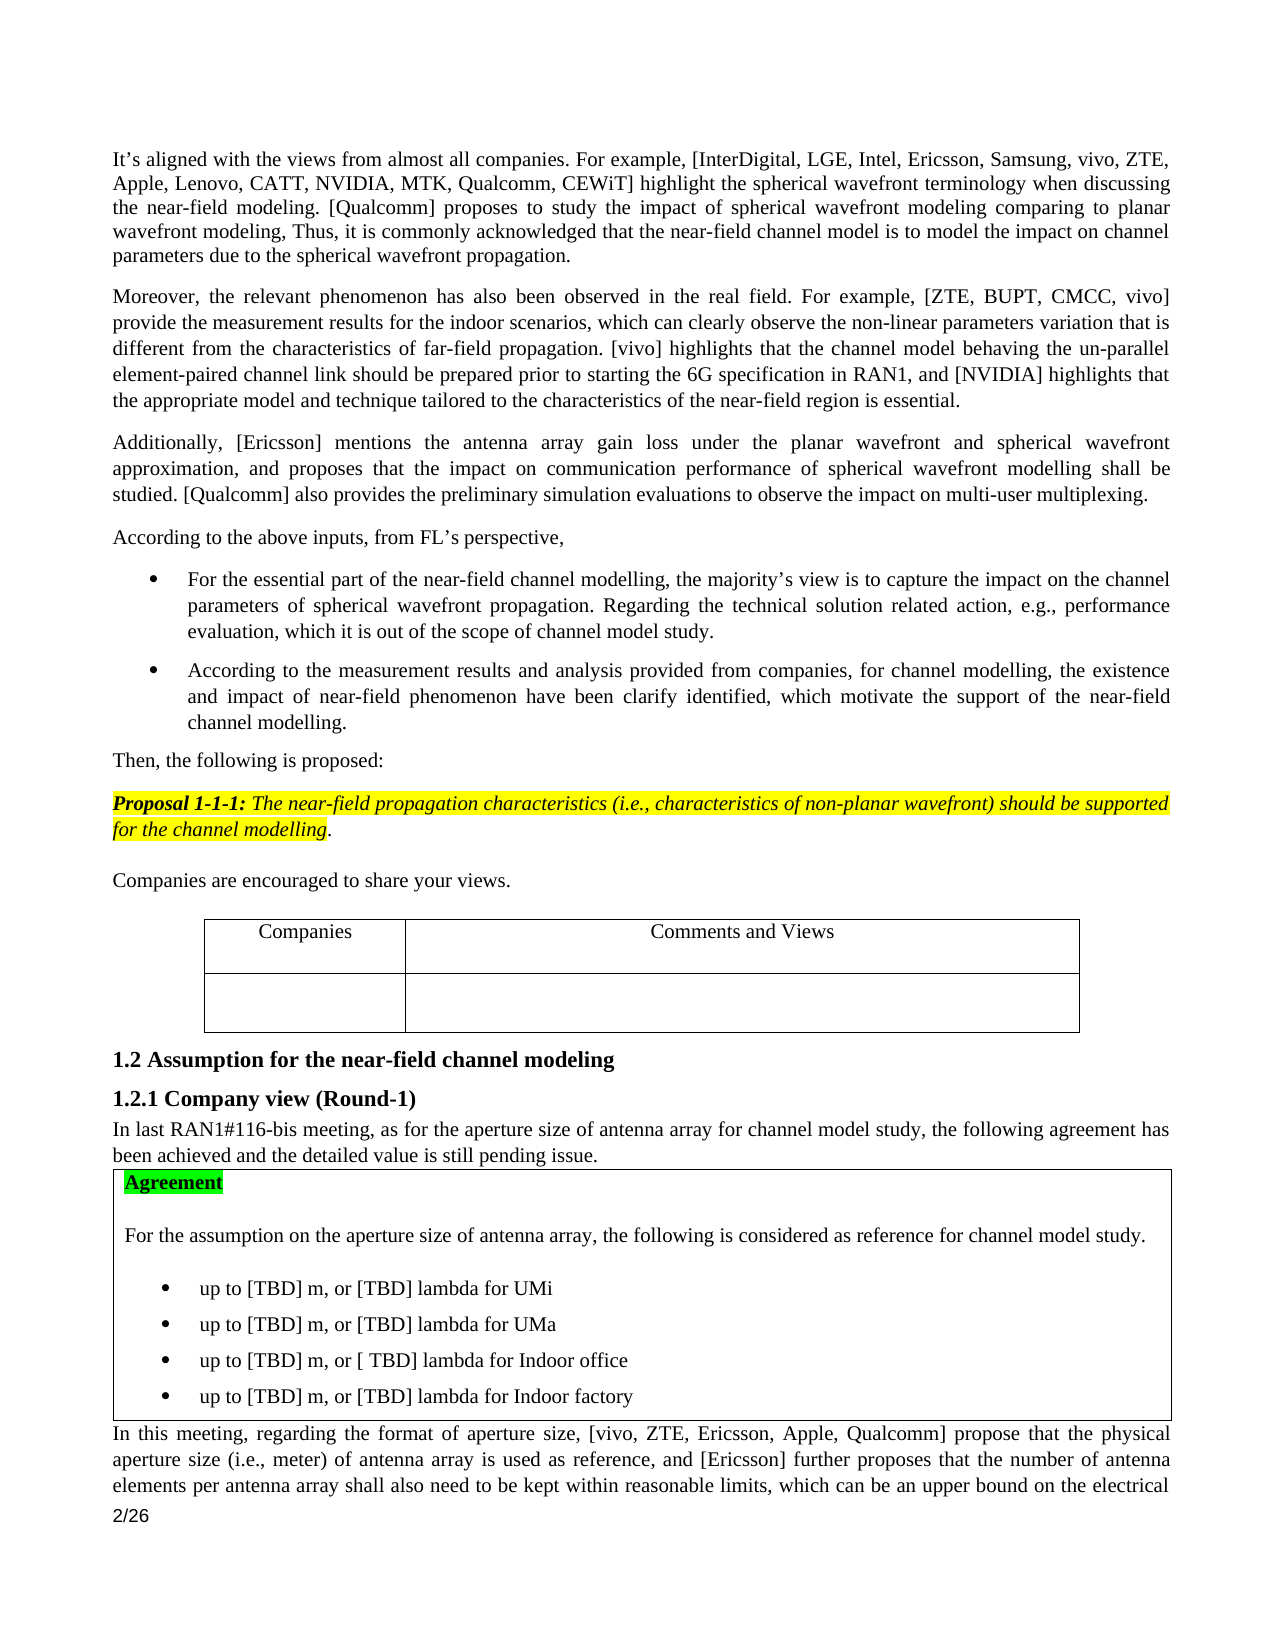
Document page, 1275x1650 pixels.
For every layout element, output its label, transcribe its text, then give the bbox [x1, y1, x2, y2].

text Companies are encouraged to share your views. [112, 867, 1172, 892]
subtitle 1.2 Assumption for the near-field channel modeling [112, 1046, 1172, 1072]
list In last RAN1#116-bis meeting, as for the aperture size of antenna array for channel model study, the following agreement has been achieved and the detailed value is still pending issue. [112, 1117, 1172, 1167]
text It’s aligned with the views from almost all companies. For example, [InterDigital, LGE, Intel, Ericsson, Samsung, vivo, ZTE, Apple, Lenovo, CATT, NVIDIA, MTK, Qualcomm, CEWiT] highlight the spherical wavefront terminology when discussing the near-field modeling. [Qualcomm] proposes to study the impact of spherical wavefront modeling comparing to planar wavefront modeling, Thus, it is commonly acknowledged that the near-field channel model is to model the impact on channel parameters due to the spherical wavefront propagation. [112, 147, 1172, 267]
table_header Comments and Views [406, 920, 1079, 973]
list According to the measurement results and analysis provided from companies, for channel modelling, the existence and impact of near-field phenomenon have been clarify identified, which motivate the support of the near-field channel modelling. [150, 658, 1172, 734]
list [112, 1421, 1172, 1497]
table_cell [205, 974, 405, 1032]
text Then, the following is proposed: [112, 748, 1172, 772]
text Additionally, [Ericsson] mentions the antenna array gain loss under the planar wavefront and spherical wavefront approximation, and proposes that the impact on communication performance of spherical wavefront modelling shall be studied. [Qualcomm] also provides the preliminary simulation evaluations to observe the impact on multi-user multiplexing. [112, 430, 1172, 506]
subtitle 1.2.1 Company view (Round-1) [112, 1084, 1172, 1111]
table_header Agreement For the assumption on the aperture size of antenna array, the following is considered as reference for channel model study. up to [TBD] m, or [TBD] lambda for UMi up to [TBD] m, or [TBD] lambda for UMa up to [TBD] m, or [ TBD] lambda for Indoor office up to [TBD] m, or [TBD] lambda for Indoor factory [114, 1170, 1171, 1420]
text Moreover, the relevant phenomenon has also been observed in the real field. For example, [ZTE, BUPT, CMCC, vivo] provide the measurement results for the indoor scenarios, which can clearly observe the non-linear parameters variation that is different from the characteristics of far-field propagation. [vivo] highlights that the channel model behaving the un-parallel element-paired channel link should be prepared prior to starting the 6G specification in RAN1, and [NVIDIA] highlights that the appropriate model and technique tailored to the characteristics of the near-field region is essential. [112, 284, 1172, 412]
table_cell [406, 974, 1079, 1032]
text Proposal 1-1-1: The near-field propagation characteristics (i.e., characteristics of non-planar wavefront) should be supported for the channel modelling. [112, 791, 1172, 841]
table_header Companies [205, 920, 405, 973]
list For the essential part of the near-field channel modelling, the majority’s view is to capture the impact on the channel parameters of spherical wavefront propagation. Regarding the technical solution related action, e.g., performance evaluation, which it is out of the scope of channel model study. [150, 567, 1172, 643]
text According to the above inputs, from FL’s perspective, [112, 525, 1172, 549]
